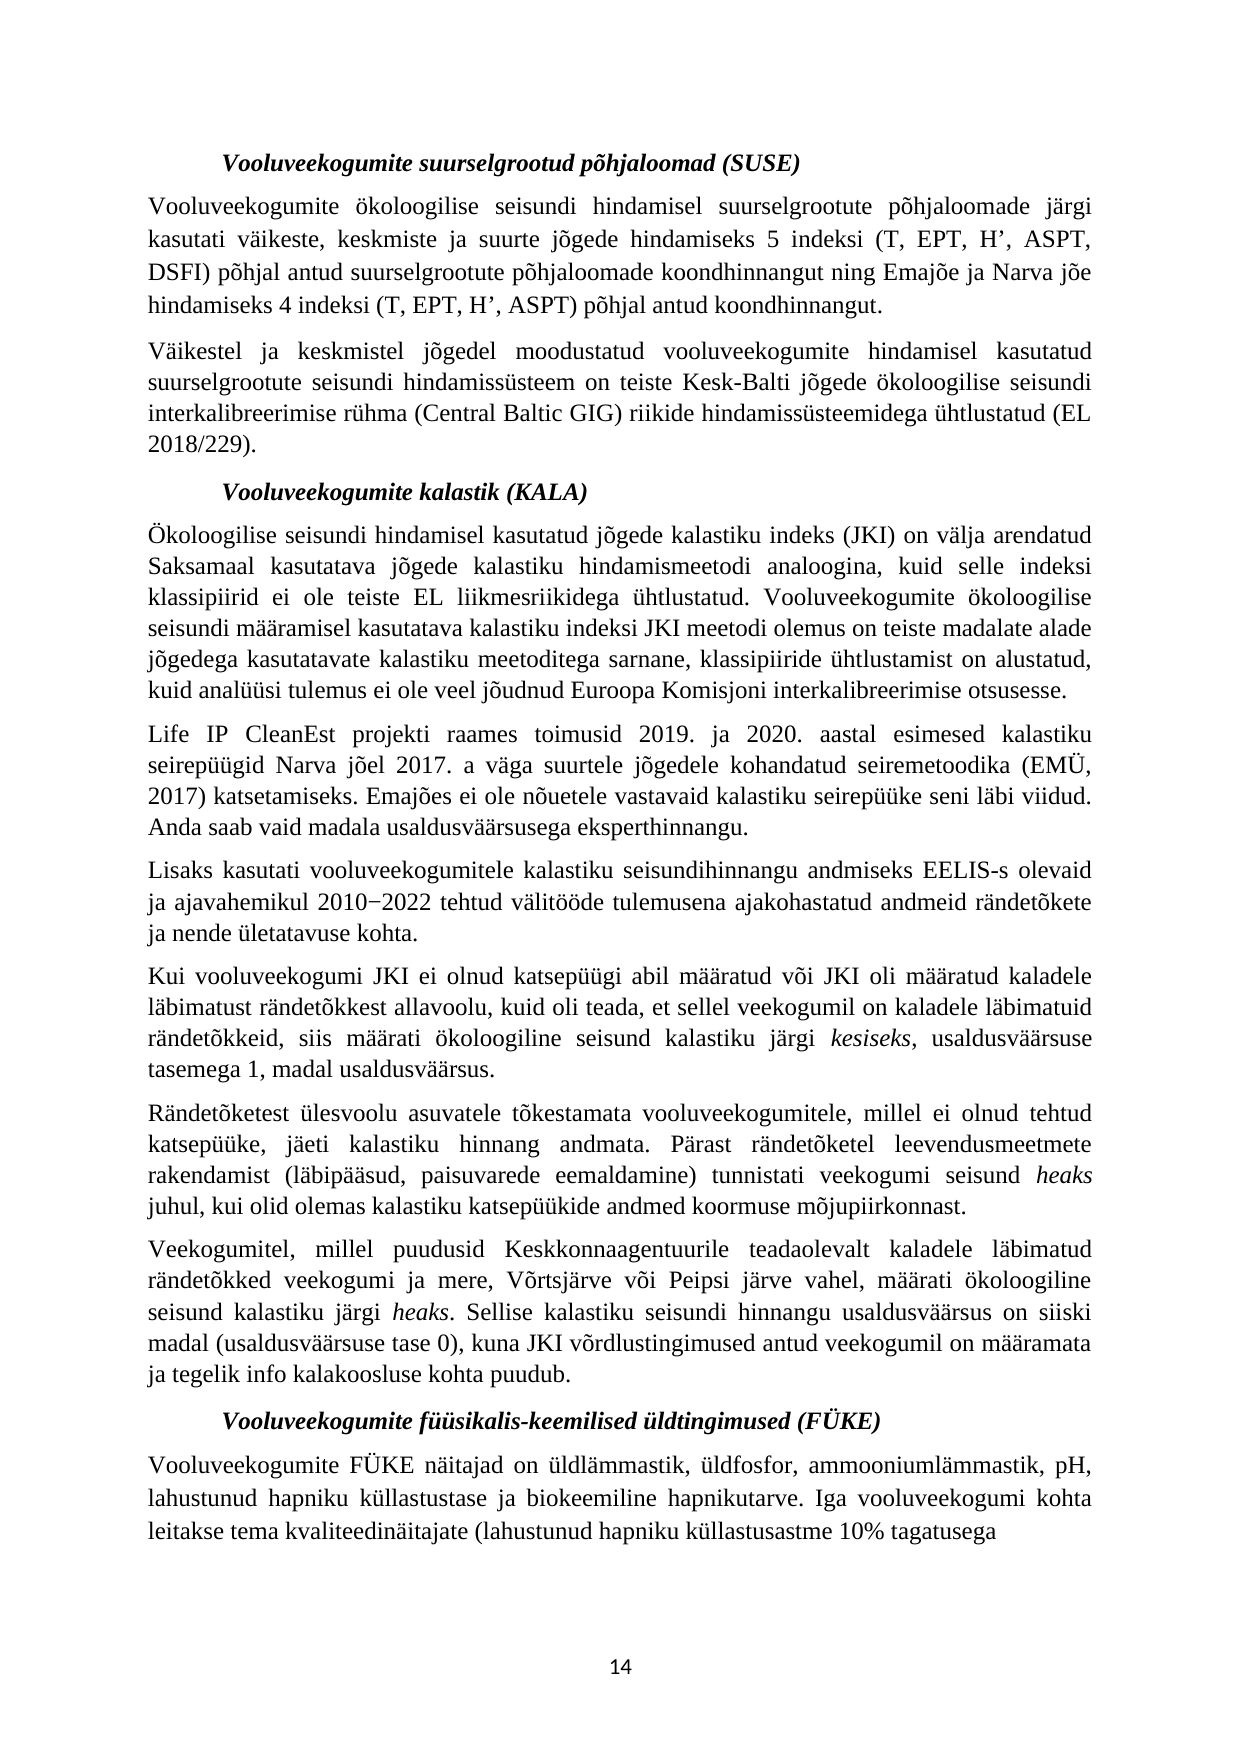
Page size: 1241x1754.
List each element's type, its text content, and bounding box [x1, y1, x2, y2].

text Vooluveekogumite ökoloogilise seisundi hindamisel suurselgrootute põhjaloomade järgi kasutati väikeste, keskmiste ja suurte jõgede hindamiseks 5 indeksi (T, EPT, H’, ASPT, DSFI) põhjal antud suurselgrootute põhjaloomade koondhinnangut ning Emajõe ja Narva jõe hindamiseks 4 indeksi (T, EPT, H’, ASPT) põhjal antud koondhinnangut. [148, 191, 1093, 319]
subtitle Vooluveekogumite suurselgrootud põhjaloomad (SUSE) [221, 148, 1093, 176]
text Veekogumitel, millel puudusid Keskkonnaagentuurile teadaolevalt kaladele läbimatud rändetõkked veekogumi ja mere, Võrtsjärve või Peipsi järve vahel, määrati ökoloogiline seisund kalastiku järgi heaks. Sellise kalastiku seisundi hinnangu usaldusväärsus on siiski madal (usaldusväärsuse tase 0), kuna JKI võrdlustingimused antud veekogumil on määramata ja tegelik info kalakoosluse kohta puudub. [148, 1234, 1093, 1387]
subtitle Vooluveekogumite füüsikalis-keemilised üldtingimused (FÜKE) [221, 1406, 1093, 1435]
text Ökoloogilise seisundi hindamisel kasutatud jõgede kalastiku indeks (JKI) on välja arendatud Saksamaal kasutatava jõgede kalastiku hindamismeetodi analoogina, kuid selle indeksi klassipiirid ei ole teiste EL liikmesriikidega ühtlustatud. Vooluveekogumite ökoloogilise seisundi määramisel kasutatava kalastiku indeksi JKI meetodi olemus on teiste madalate alade jõgedega kasutatavate kalastiku meetoditega sarnane, klassipiiride ühtlustamist on alustatud, kuid analüüsi tulemus ei ole veel jõudnud Euroopa Komisjoni interkalibreerimise otsusesse. [148, 520, 1093, 704]
text Life IP CleanEst projekti raames toimusid 2019. ja 2020. aastal esimesed kalastiku seirepüügid Narva jõel 2017. a väga suurtele jõgedele kohandatud seiremetoodika (EMÜ, 2017) katsetamiseks. Emajões ei ole nõuetele vastavaid kalastiku seirepüüke seni läbi viidud. Anda saab vaid madala usaldusväärsusega eksperthinnangu. [148, 719, 1093, 841]
text Väikestel ja keskmistel jõgedel moodustatud vooluveekogumite hindamisel kasutatud suurselgrootute seisundi hindamissüsteem on teiste Kesk-Balti jõgede ökoloogilise seisundi interkalibreerimise rühma (Central Baltic GIG) riikide hindamissüsteemidega ühtlustatud (EL 2018/229). [148, 336, 1093, 458]
text Vooluveekogumite FÜKE näitajad on üldlämmastik, üldfosfor, ammooniumlämmastik, pH, lahustunud hapniku küllastustase ja biokeemiline hapnikutarve. Iga vooluveekogumi kohta leitakse tema kvaliteedinäitajate (lahustunud hapniku küllastusastme 10% tagatusega [148, 1450, 1093, 1545]
subtitle Vooluveekogumite kalastik (KALA) [221, 477, 1093, 505]
text Rändetõketest ülesvoolu asuvatele tõkestamata vooluveekogumitele, millel ei olnud tehtud katsepüüke, jäeti kalastiku hinnang andmata. Pärast rändetõketel leevendusmeetmete rakendamist (läbipääsud, paisuvarede eemaldamine) tunnistati veekogumi seisund heaks juhul, kui olid olemas kalastiku katsepüükide andmed koormuse mõjupiirkonnast. [148, 1098, 1093, 1220]
text Kui vooluveekogumi JKI ei olnud katsepüügi abil määratud või JKI oli määratud kaladele läbimatust rändetõkkest allavoolu, kuid oli teada, et sellel veekogumil on kaladele läbimatuid rändetõkkeid, siis määrati ökoloogiline seisund kalastiku järgi kesiseks, usaldusväärsuse tasemega 1, madal usaldusväärsus. [148, 961, 1093, 1083]
text Lisaks kasutati vooluveekogumitele kalastiku seisundihinnangu andmiseks EELIS-s olevaid ja ajavahemikul 2010−2022 tehtud välitööde tulemusena ajakohastatud andmeid rändetõkete ja nende ületatavuse kohta. [148, 856, 1093, 946]
